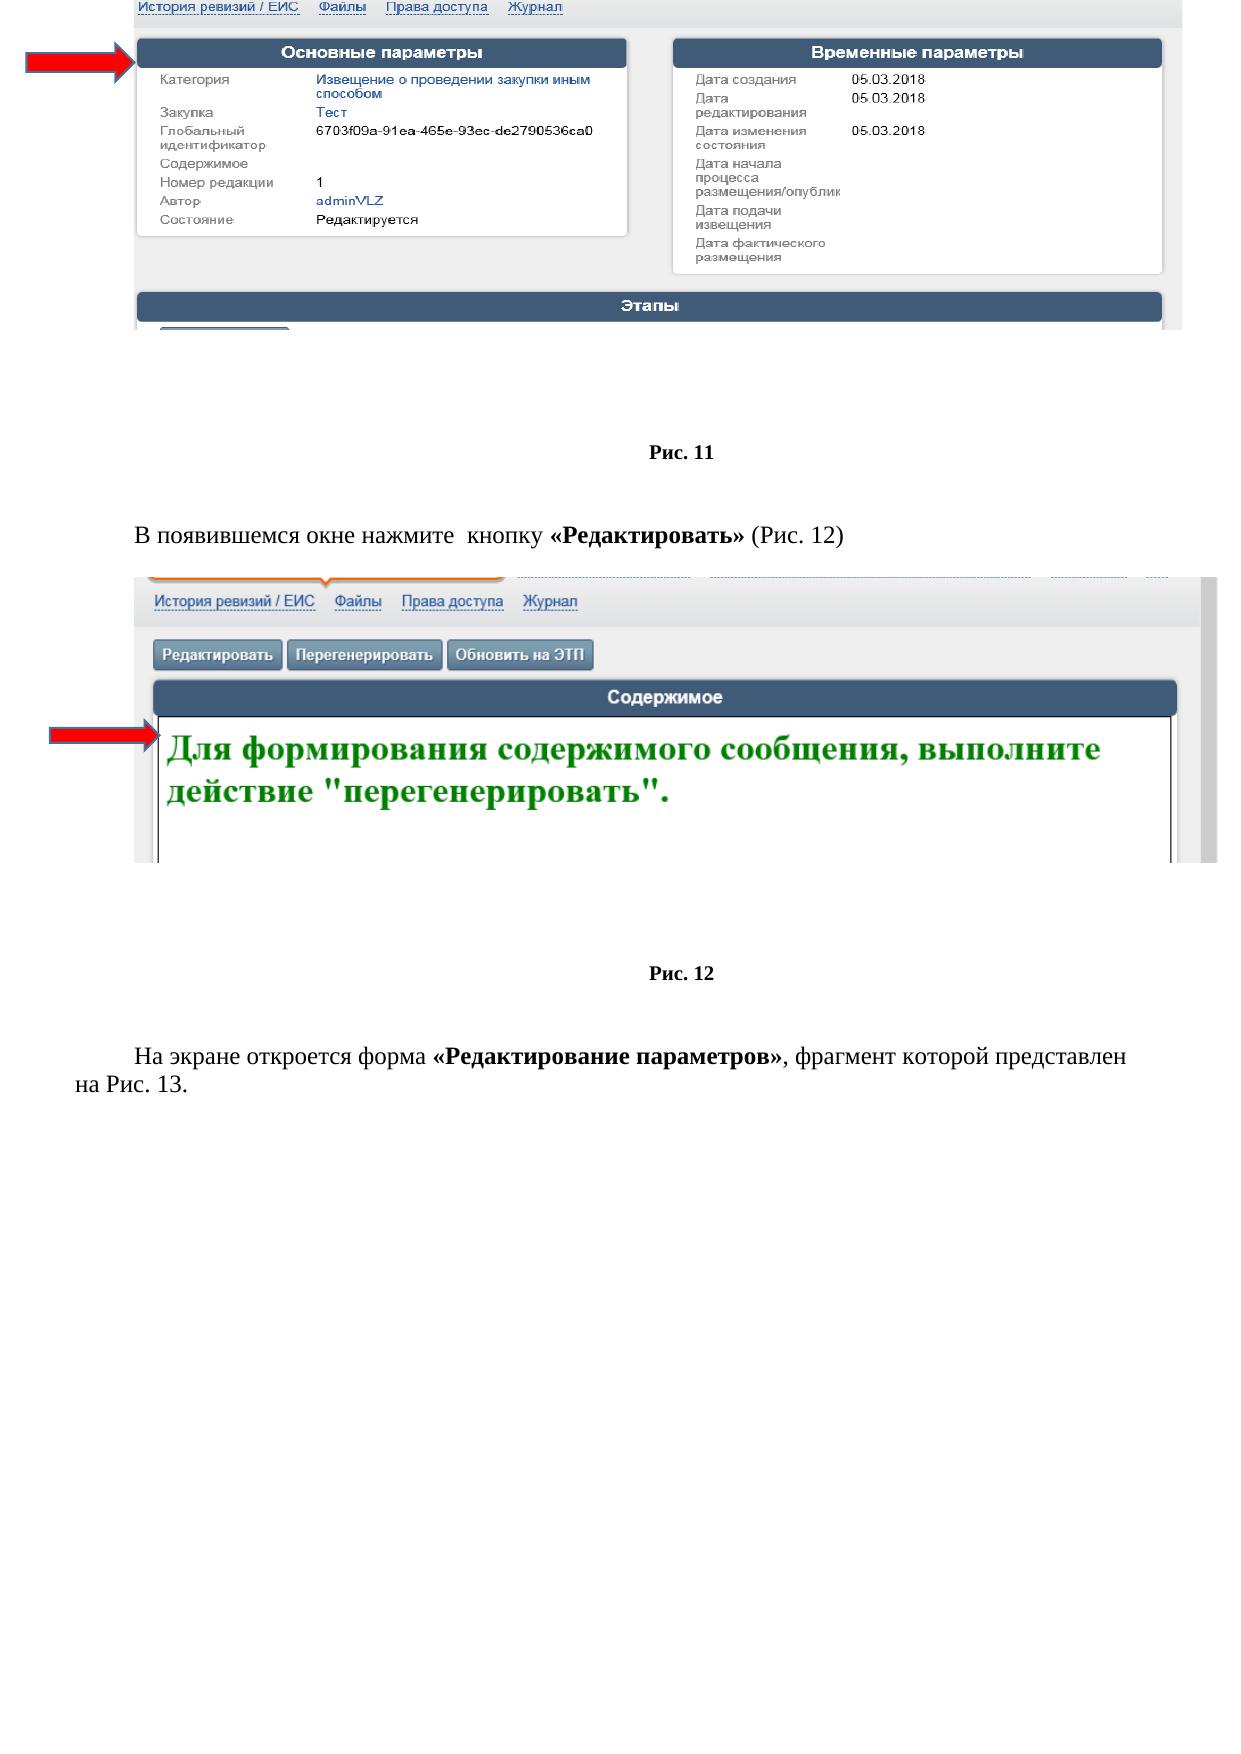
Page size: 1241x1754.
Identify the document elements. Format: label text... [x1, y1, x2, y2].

text В появившемся окне нажмите кнопку «Редактировать» (Рис. 12) [75, 521, 1138, 549]
list Рис. 11 [225, 441, 1138, 464]
picture [133, 0, 1183, 330]
picture [133, 577, 1218, 863]
list Рис. 12 [225, 962, 1138, 985]
text На экране откроется форма «Редактирование параметров», фрагмент которой представлен на Рис. 13. [75, 1042, 1138, 1098]
